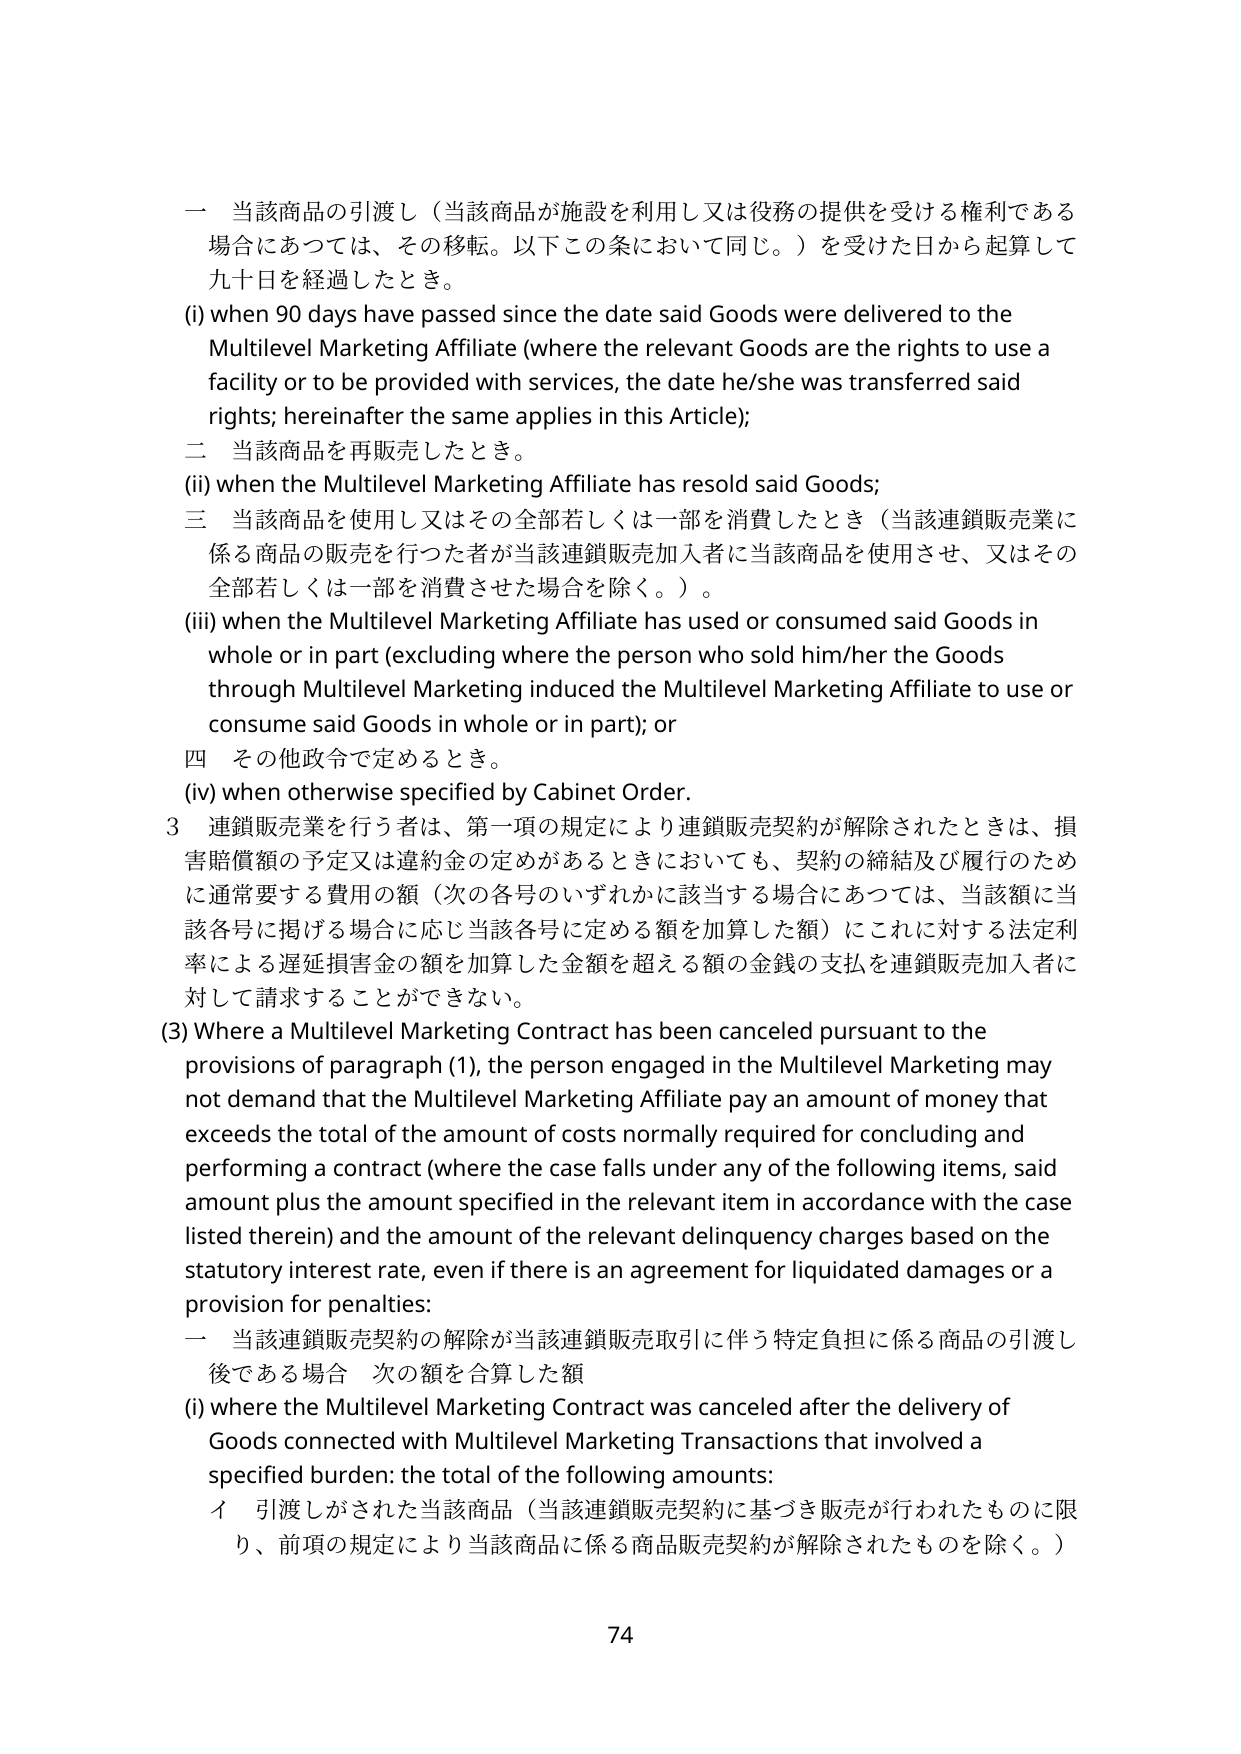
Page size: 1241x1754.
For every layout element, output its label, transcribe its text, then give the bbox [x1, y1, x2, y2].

text 一 当該商品の引渡し（当該商品が施設を利用し又は役務の提供を受ける権利である場合にあつては、その移転。以下この条において同じ。）を受けた日から起算して九十日を経過したとき。 [184, 194, 1079, 296]
text (3) Where a Multilevel Marketing Contract has been canceled pursuant to the provisions of paragraph (1), the person engaged in the Multilevel Marketing may not demand that the Multilevel Marketing Affiliate pay an amount of money that exceeds the total of the amount of costs normally required for concluding and performing a contract (where the case falls under any of the following items, said amount plus the amount specified in the relevant item in accordance with the case listed therein) and the amount of the relevant delinquency charges based on the statutory interest rate, even if there is an agreement for liquidated damages or a provision for penalties: [161, 1014, 1079, 1321]
text (ii) when the Multilevel Marketing Affiliate has resold said Goods; [184, 467, 1079, 501]
text (i) when 90 days have passed since the date said Goods were delivered to the Multilevel Marketing Affiliate (where the relevant Goods are the rights to use a facility or to be provided with services, the date he/she was transferred said rights; hereinafter the same applies in this Article); [184, 296, 1079, 433]
text 四 その他政令で定めるとき。 [184, 740, 1079, 774]
text 二 当該商品を再販売したとき。 [184, 433, 1079, 467]
text ３ 連鎖販売業を行う者は、第一項の規定により連鎖販売契約が解除されたときは、損害賠償額の予定又は違約金の定めがあるときにおいても、契約の締結及び履行のために通常要する費用の額（次の各号のいずれかに該当する場合にあつては、当該額に当該各号に掲げる場合に応じ当該各号に定める額を加算した額）にこれに対する法定利率による遅延損害金の額を加算した金額を超える額の金銭の支払を連鎖販売加入者に対して請求することができない。 [161, 809, 1079, 1014]
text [207, 1492, 1079, 1560]
text (iii) when the Multilevel Marketing Affiliate has used or consumed said Goods in whole or in part (excluding where the person who sold him/her the Goods through Multilevel Marketing induced the Multilevel Marketing Affiliate to use or consume said Goods in whole or in part); or [184, 604, 1079, 740]
text (i) where the Multilevel Marketing Contract was canceled after the delivery of Goods connected with Multilevel Marketing Transactions that involved a specified burden: the total of the following amounts: [184, 1389, 1079, 1492]
text 一 当該連鎖販売契約の解除が当該連鎖販売取引に伴う特定負担に係る商品の引渡し後である場合 次の額を合算した額 [184, 1321, 1079, 1389]
text 三 当該商品を使用し又はその全部若しくは一部を消費したとき（当該連鎖販売業に係る商品の販売を行つた者が当該連鎖販売加入者に当該商品を使用させ、又はその全部若しくは一部を消費させた場合を除く。）。 [184, 501, 1079, 604]
text (iv) when otherwise specified by Cabinet Order. [184, 774, 1079, 809]
